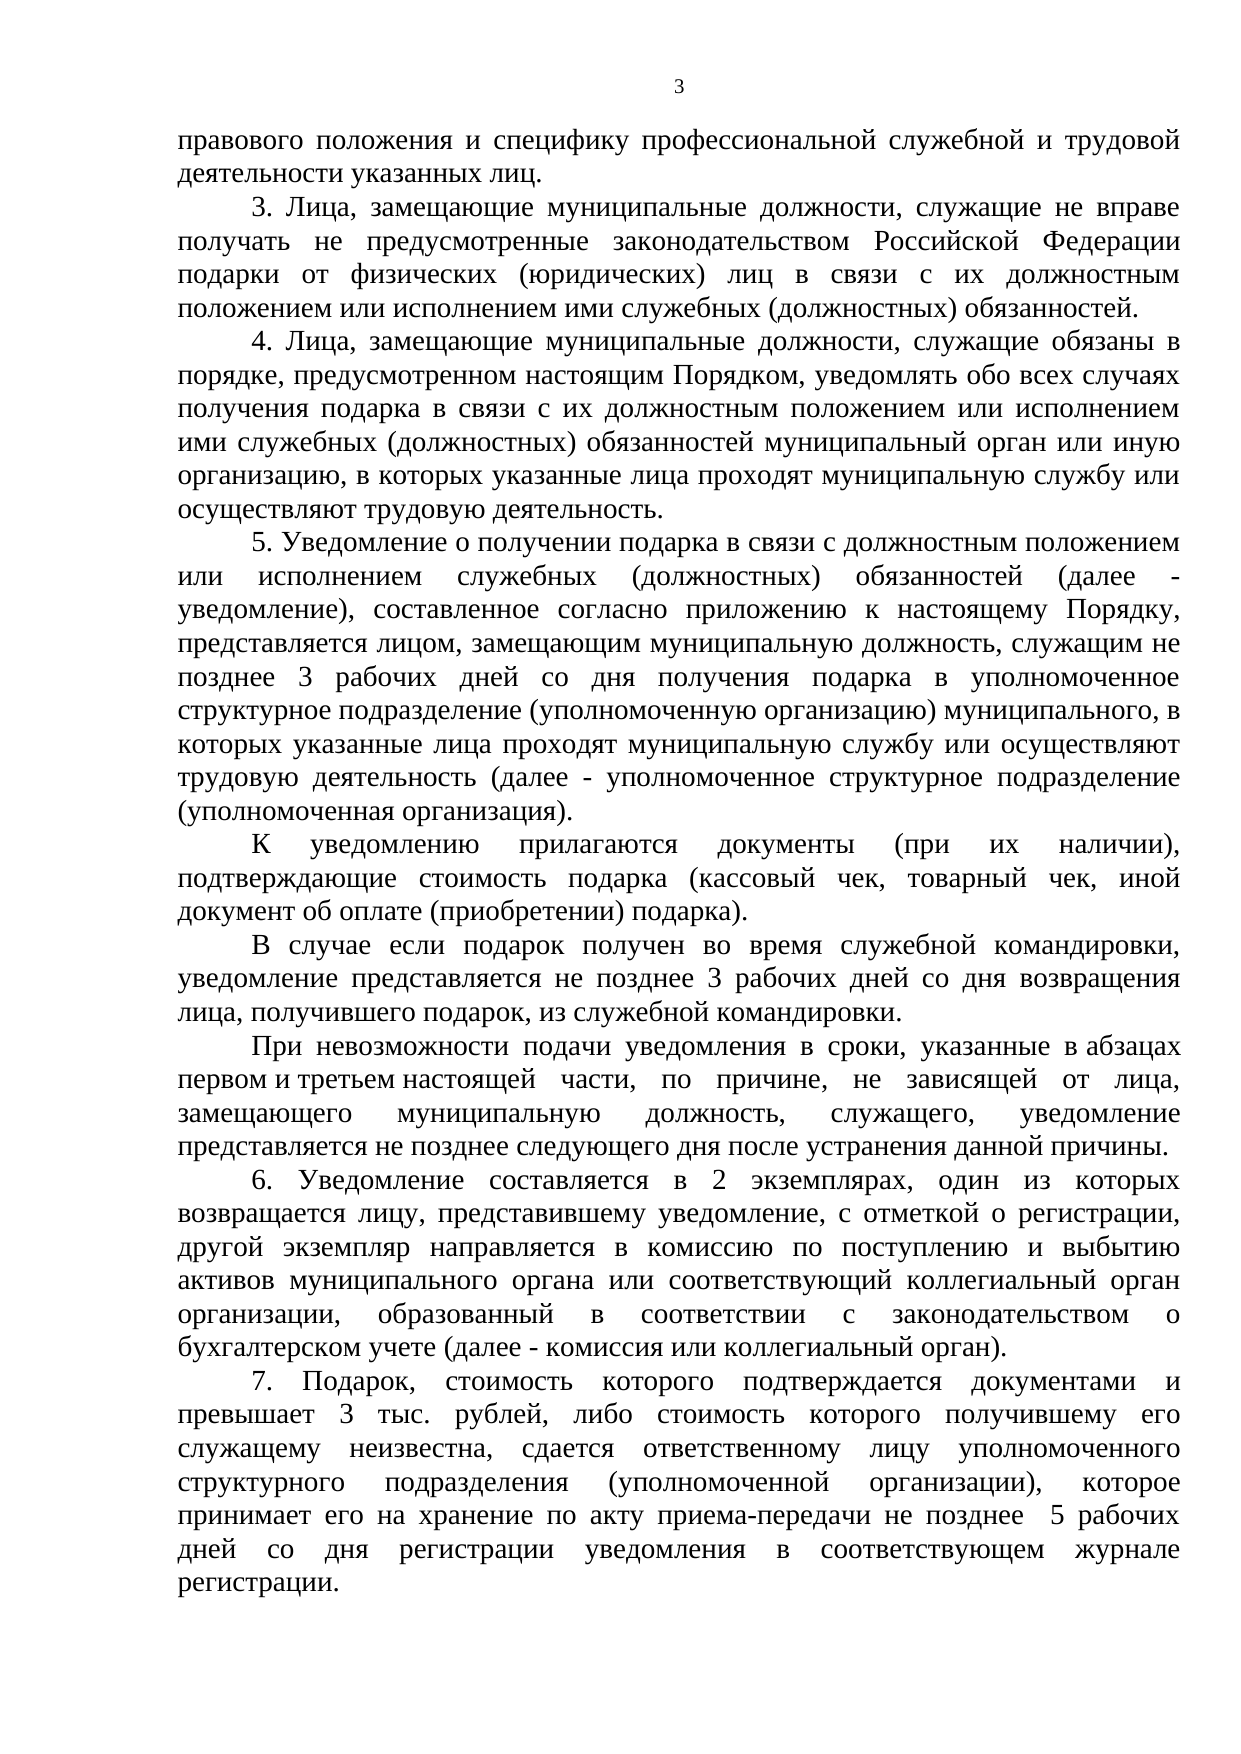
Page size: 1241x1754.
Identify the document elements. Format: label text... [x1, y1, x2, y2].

text При невозможности подачи уведомления в сроки, указанные в абзацах первом и третьем настоящей части, по причине, не зависящей от лица, замещающего муниципальную должность, служащего, уведомление представляется не позднее следующего дня после устранения данной причины. [177, 1028, 1181, 1162]
text К уведомлению прилагаются документы (при их наличии), подтверждающие стоимость подарка (кассовый чек, товарный чек, иной документ об оплате (приобретении) подарка). [177, 826, 1181, 927]
text В случае если подарок получен во время служебной командировки, уведомление представляется не позднее 3 рабочих дней со дня возвращения лица, получившего подарок, из служебной командировки. [177, 927, 1181, 1028]
text 7. Подарок, стоимость которого подтверждается документами и превышает 3 тыс. рублей, либо стоимость которого получившему его служащему неизвестна, сдается ответственному лицу уполномоченного структурного подразделения (уполномоченной организации), которое принимает его на хранение по акту приема-передачи не позднее 5 рабочих дней со дня регистрации уведомления в соответствующем журнале регистрации. [177, 1363, 1181, 1598]
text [177, 122, 1181, 189]
text 5. Уведомление о получении подарка в связи с должностным положением или исполнением служебных (должностных) обязанностей (далее - уведомление), составленное согласно приложению к настоящему Порядку, представляется лицом, замещающим муниципальную должность, служащим не позднее 3 рабочих дней со дня получения подарка в уполномоченное структурное подразделение (уполномоченную организацию) муниципального, в которых указанные лица проходят муниципальную службу или осуществляют трудовую деятельность (далее - уполномоченное структурное подразделение (уполномоченная организация). [177, 524, 1181, 826]
text 3. Лица, замещающие муниципальные должности, служащие не вправе получать не предусмотренные законодательством Российской Федерации подарки от физических (юридических) лиц в связи с их должностным положением или исполнением ими служебных (должностных) обязанностей. [177, 189, 1181, 323]
text 6. Уведомление составляется в 2 экземплярах, один из которых возвращается лицу, представившему уведомление, с отметкой о регистрации, другой экземпляр направляется в комиссию по поступлению и выбытию активов муниципального органа или соответствующий коллегиальный орган организации, образованный в соответствии с законодательством о бухгалтерском учете (далее - комиссия или коллегиальный орган). [177, 1162, 1181, 1363]
text 4. Лица, замещающие муниципальные должности, служащие обязаны в порядке, предусмотренном настоящим Порядком, уведомлять обо всех случаях получения подарка в связи с их должностным положением или исполнением ими служебных (должностных) обязанностей муниципальный орган или иную организацию, в которых указанные лица проходят муниципальную службу или осуществляют трудовую деятельность. [177, 323, 1181, 524]
